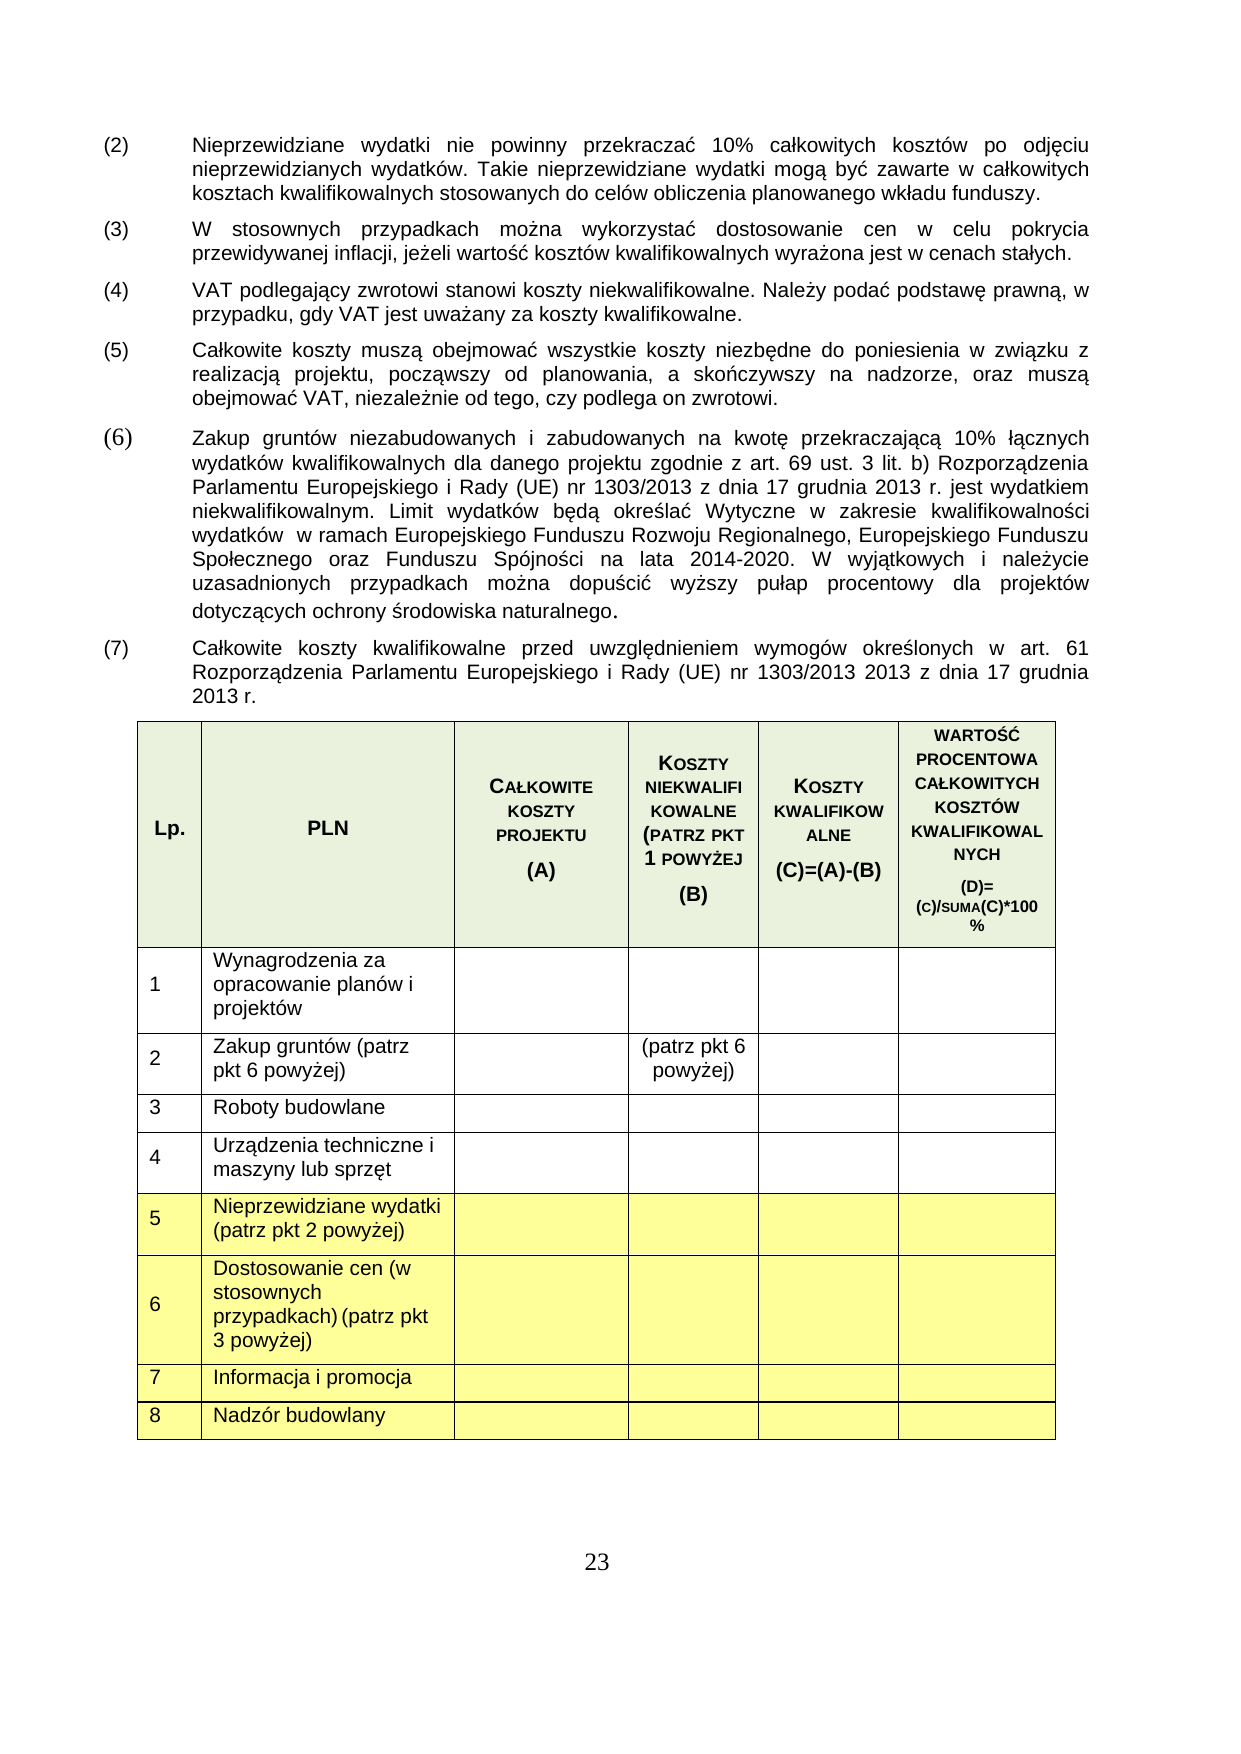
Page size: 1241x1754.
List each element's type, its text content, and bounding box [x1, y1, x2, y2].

table_cell 8 [138, 1403, 201, 1439]
table_cell [759, 1194, 898, 1254]
table_header Lp. [138, 722, 201, 947]
table_cell 4 [138, 1133, 201, 1193]
table_header Koszty kwalifikowalne (C)=(A)-(B) [759, 722, 898, 947]
table_cell [455, 1095, 628, 1132]
table_cell [759, 1365, 898, 1401]
table_cell 6 [138, 1256, 201, 1364]
list VAT podlegający zwrotowi stanowi koszty niekwalifikowalne. Należy podać podstawę prawną, w przypadku, gdy VAT jest uważany za koszty kwalifikowalne. [103, 278, 1090, 326]
table_cell [455, 1034, 628, 1094]
table_cell Urządzenia techniczne i maszyny lub sprzęt [202, 1133, 454, 1193]
table_cell [899, 1133, 1055, 1193]
table_cell Nieprzewidziane wydatki (patrz pkt 2 powyżej) [202, 1194, 454, 1254]
table_cell [455, 1194, 628, 1254]
table_cell [629, 1133, 758, 1193]
table_cell [899, 1095, 1055, 1132]
table_cell [899, 1194, 1055, 1254]
table_header Koszty niekwalifikowalne (patrz pkt 1 powyżej (B) [629, 722, 758, 947]
table_cell [629, 1194, 758, 1254]
table_cell Dostosowanie cen (w stosownych przypadkach) (patrz pkt 3 powyżej) [202, 1256, 454, 1364]
table_cell [455, 1256, 628, 1364]
table_cell [759, 1095, 898, 1132]
table_cell [759, 1133, 898, 1193]
table_cell Wynagrodzenia za opracowanie planów i projektów [202, 948, 454, 1033]
table_cell [629, 1256, 758, 1364]
table_cell (patrz pkt 6 powyżej) [629, 1034, 758, 1094]
table_cell [899, 1365, 1055, 1401]
table_cell Informacja i promocja [202, 1365, 454, 1401]
table_header Całkowite koszty projektu (A) [455, 722, 628, 947]
table_cell [455, 1133, 628, 1193]
table_cell [899, 1403, 1055, 1439]
table_cell [629, 1095, 758, 1132]
table_cell [899, 1256, 1055, 1364]
table_cell Roboty budowlane [202, 1095, 454, 1132]
table_cell [899, 1034, 1055, 1094]
text Zakup gruntów niezabudowanych i zabudowanych na kwotę przekraczającą 10% łącznych wydatków kwalifikowalnych dla danego projektu zgodnie z art. 69 ust. 3 lit. b) Rozporządzenia Parlamentu Europejskiego i Rady (UE) nr 1303/2013 z dnia 17 grudnia 2013 r. jest wydatkiem niekwalifikowalnym. Limit wydatków będą określać Wytyczne w zakresie kwalifikowalności wydatków w ramach Europejskiego Funduszu Rozwoju Regionalnego, Europejskiego Funduszu Społecznego oraz Funduszu Spójności na lata 2014-2020. W wyjątkowych i należycie uzasadnionych przypadkach można dopuścić wyższy pułap procentowy dla projektów dotyczących ochrony środowiska naturalnego. [103, 422, 1090, 624]
table_cell 7 [138, 1365, 201, 1401]
table_cell 5 [138, 1194, 201, 1254]
table_cell 3 [138, 1095, 201, 1132]
table_cell Zakup gruntów (patrz pkt 6 powyżej) [202, 1034, 454, 1094]
text Całkowite koszty kwalifikowalne przed uwzględnieniem wymogów określonych w art. 61 Rozporządzenia Parlamentu Europejskiego i Rady (UE) nr 1303/2013 2013 z dnia 17 grudnia 2013 r. [103, 636, 1090, 708]
table_cell [899, 948, 1055, 1033]
table_cell 2 [138, 1034, 201, 1094]
list W stosownych przypadkach można wykorzystać dostosowanie cen w celu pokrycia przewidywanej inflacji, jeżeli wartość kosztów kwalifikowalnych wyrażona jest w cenach stałych. [103, 217, 1090, 265]
list Nieprzewidziane wydatki nie powinny przekraczać 10% całkowitych kosztów po odjęciu nieprzewidzianych wydatków. Takie nieprzewidziane wydatki mogą być zawarte w całkowitych kosztach kwalifikowalnych stosowanych do celów obliczenia planowanego wkładu funduszy. [103, 133, 1090, 205]
table_cell [455, 1365, 628, 1401]
table_cell [629, 1365, 758, 1401]
text Całkowite koszty muszą obejmować wszystkie koszty niezbędne do poniesienia w związku z realizacją projektu, począwszy od planowania, a skończywszy na nadzorze, oraz muszą obejmować VAT, niezależnie od tego, czy podlega on zwrotowi. [103, 338, 1090, 410]
table_header wartość procentowa całkowitych kosztów kwalifikowalnych (D)= (c)/suma(C)*100% [899, 722, 1055, 947]
table_cell [759, 1034, 898, 1094]
table_cell [629, 1403, 758, 1439]
table_cell [455, 948, 628, 1033]
table_cell [759, 948, 898, 1033]
table_cell Nadzór budowlany [202, 1403, 454, 1439]
table_cell [759, 1403, 898, 1439]
table_header PLN [202, 722, 454, 947]
table_cell [629, 948, 758, 1033]
table_cell [455, 1403, 628, 1439]
table_cell 1 [138, 948, 201, 1033]
table_cell [759, 1256, 898, 1364]
